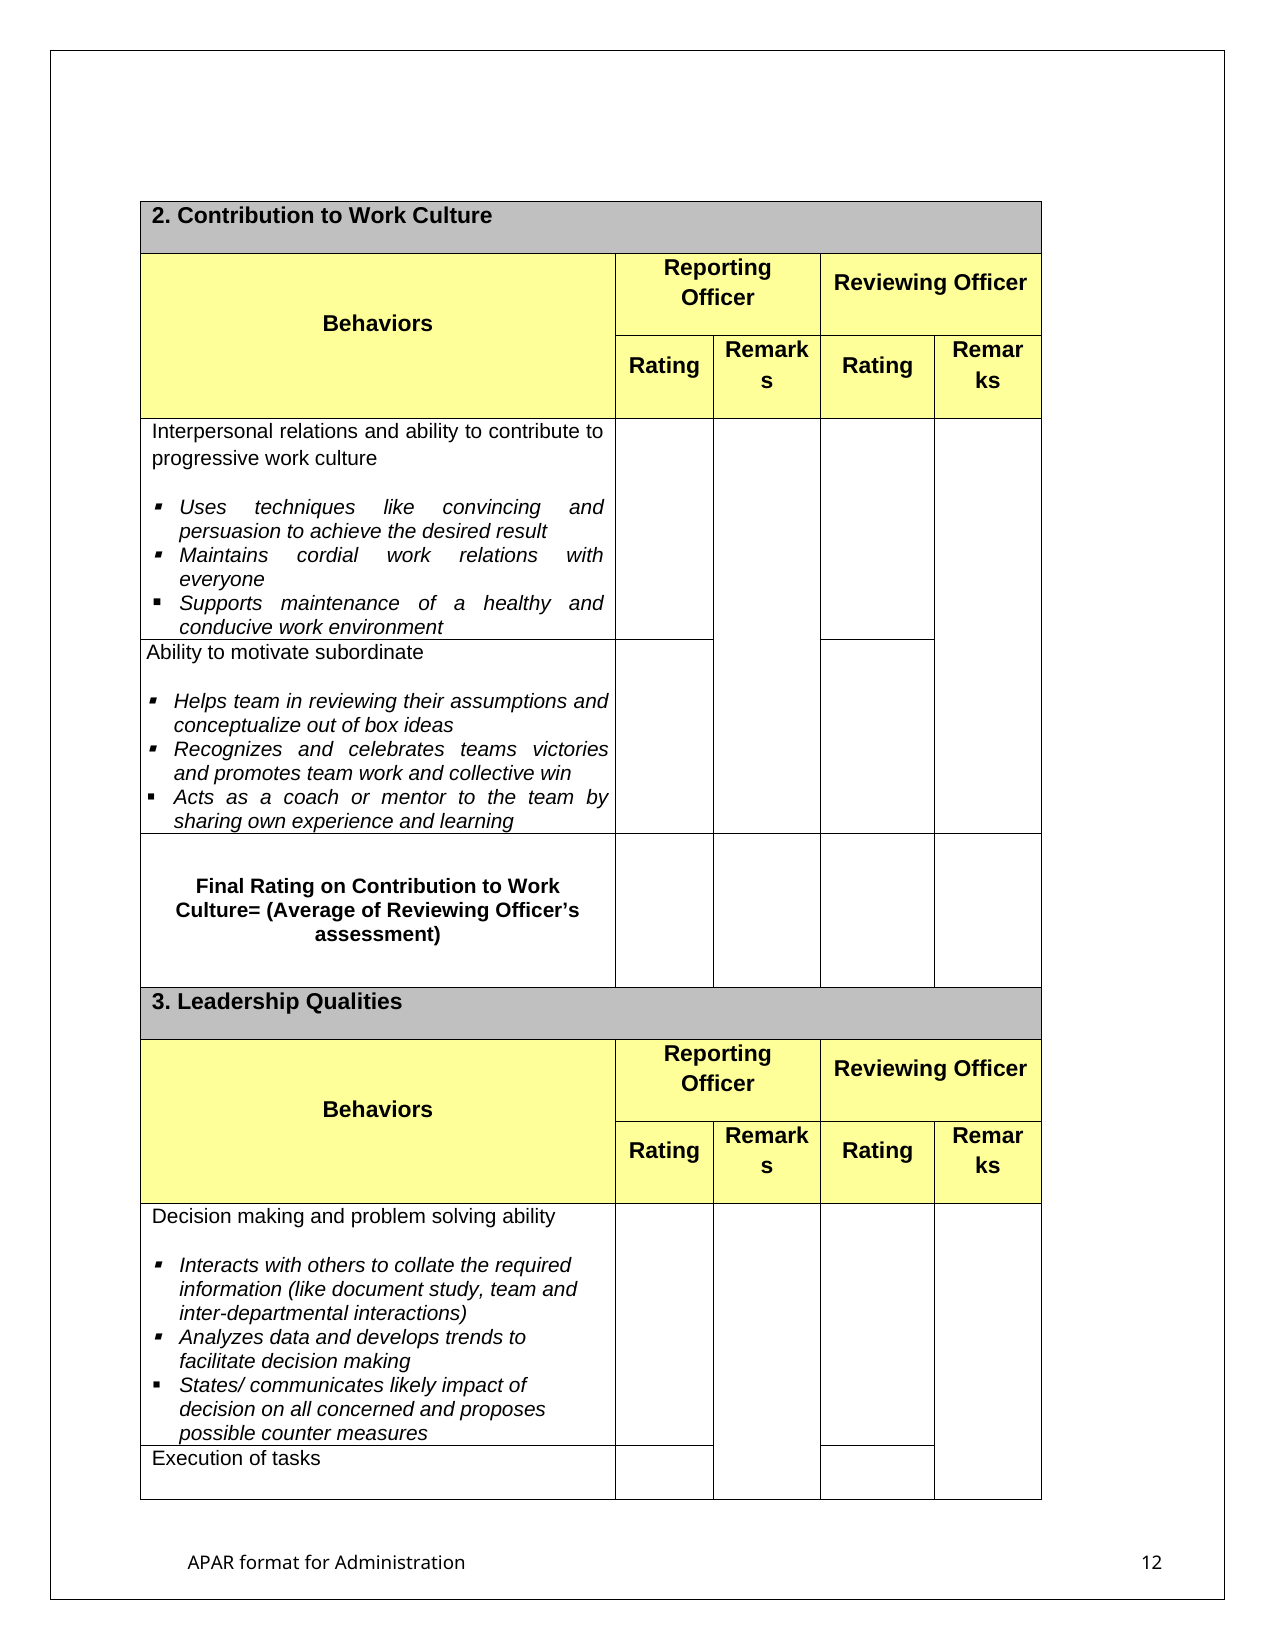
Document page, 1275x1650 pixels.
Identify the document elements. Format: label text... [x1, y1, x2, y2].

table_cell Rating [616, 1122, 713, 1203]
table_cell Behaviors [141, 1040, 615, 1203]
table_cell [714, 419, 820, 832]
table_cell [616, 1204, 713, 1445]
table_cell Reporting Officer [616, 254, 820, 335]
table_cell Reporting Officer [616, 1040, 820, 1121]
table_cell [935, 1204, 1041, 1499]
table_cell Rating [821, 336, 934, 418]
table_cell Remarks [714, 336, 820, 418]
table_cell [821, 640, 934, 832]
table_cell Reviewing Officer [821, 254, 1041, 335]
table_cell Decision making and problem solving ability Interacts with others to collate the required information (like document study, team and inter-departmental interactions) Analyzes data and develops trends to facilitate decision making States/ communicates likely impact of decision on all concerned and proposes possible counter measures [141, 1204, 615, 1445]
table_cell [821, 1446, 934, 1499]
table_cell Ability to motivate subordinate Helps team in reviewing their assumptions and conceptualize out of box ideas Recognizes and celebrates teams victories and promotes team work and collective win Acts as a coach or mentor to the team by sharing own experience and learning [141, 640, 615, 832]
table_cell [935, 419, 1041, 832]
table_cell [616, 1446, 713, 1499]
table_cell Rating [616, 336, 713, 418]
table_cell Remarks [935, 336, 1041, 418]
table_cell Final Rating on Contribution to Work Culture= (Average of Reviewing Officer’s assessment) [141, 834, 615, 987]
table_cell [141, 1446, 615, 1499]
table_cell Behaviors [141, 254, 615, 418]
table_cell [821, 1204, 934, 1445]
table_header 2. Contribution to Work Culture [141, 202, 1041, 253]
table_cell Reviewing Officer [821, 1040, 1041, 1121]
table_cell [616, 640, 713, 832]
table_cell [714, 834, 820, 987]
table_cell [821, 419, 934, 639]
table_cell Rating [821, 1122, 934, 1203]
table_cell [714, 1204, 820, 1499]
table_cell Remarks [935, 1122, 1041, 1203]
table_cell [821, 834, 934, 987]
table_cell Interpersonal relations and ability to contribute to progressive work culture Uses techniques like convincing and persuasion to achieve the desired result Maintains cordial work relations with everyone Supports maintenance of a healthy and conducive work environment [141, 419, 615, 639]
table_cell Remarks [714, 1122, 820, 1203]
table_cell [616, 419, 713, 639]
table_cell [935, 834, 1041, 987]
table_cell 3. Leadership Qualities [141, 988, 1041, 1039]
table_cell [616, 834, 713, 987]
